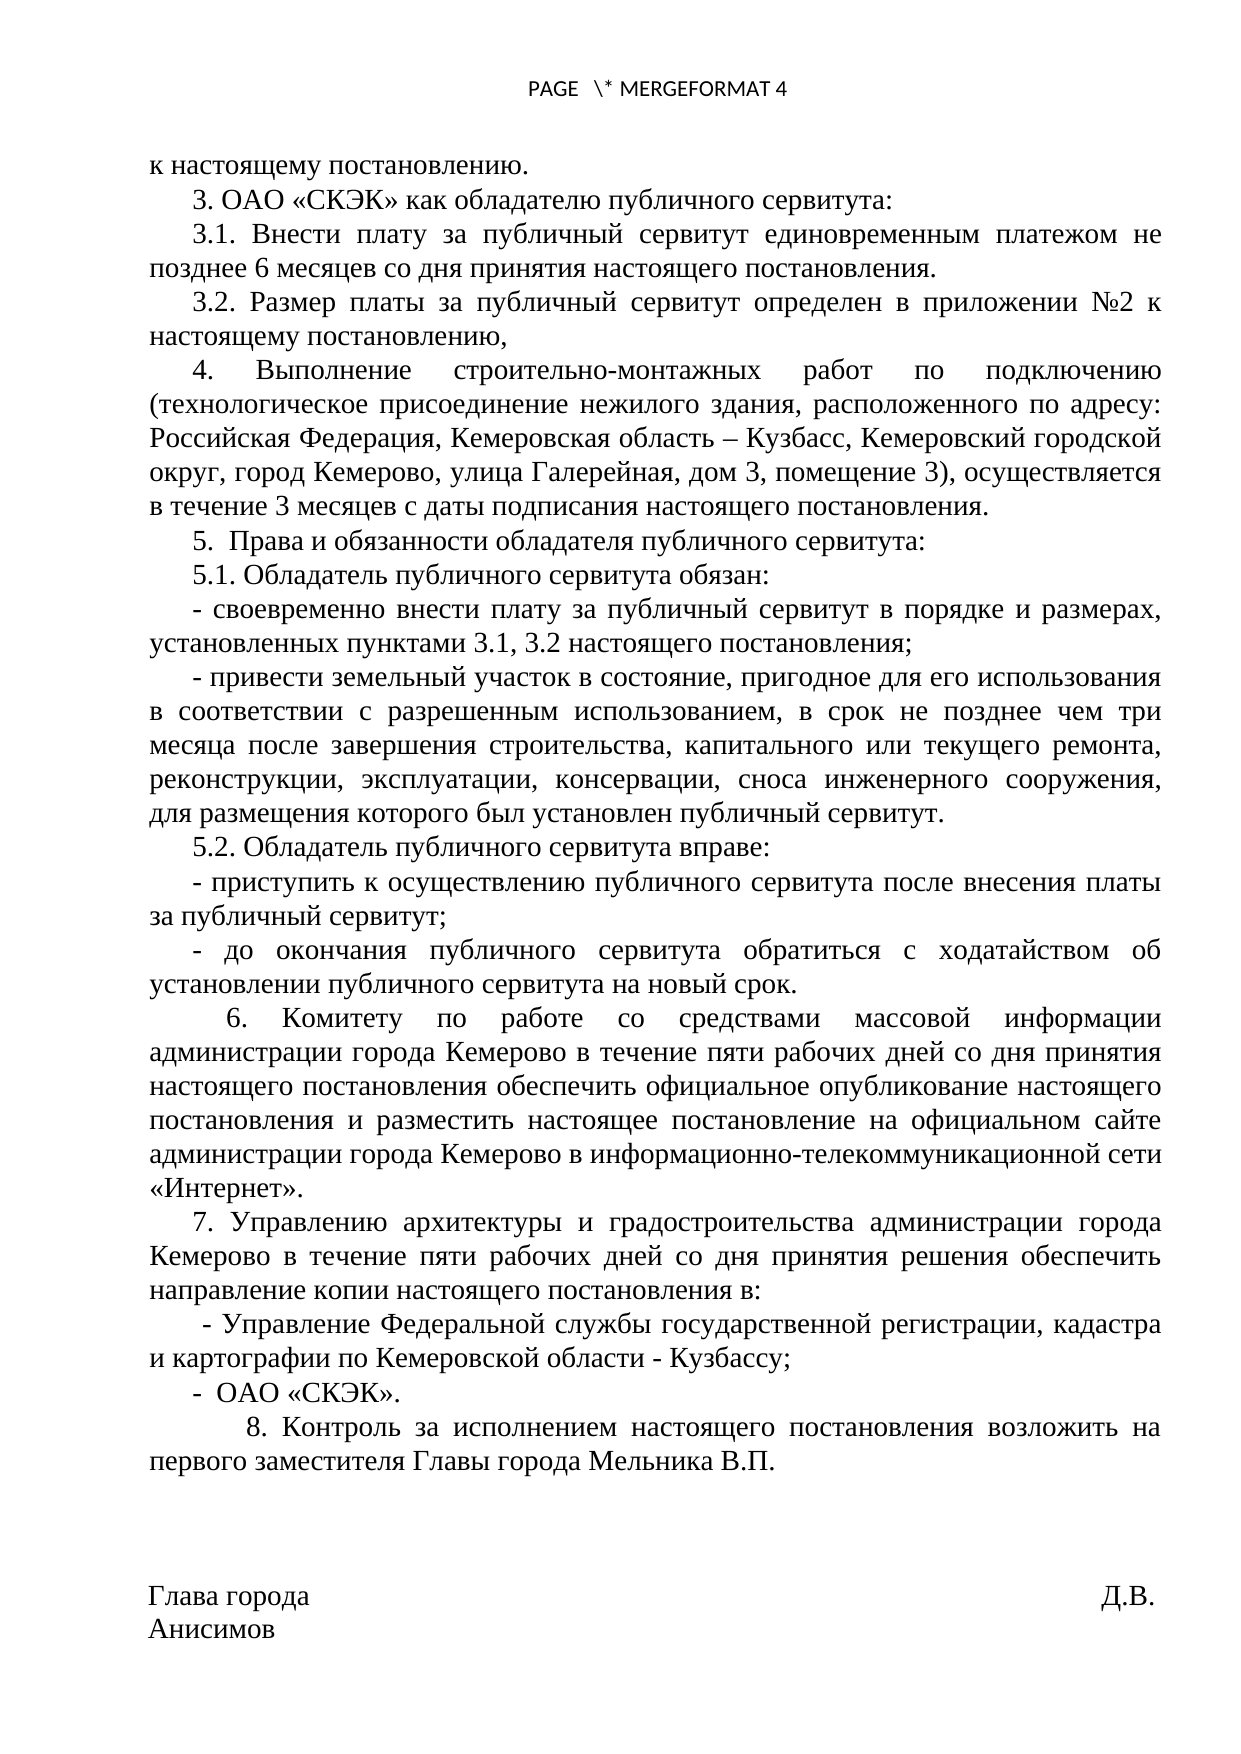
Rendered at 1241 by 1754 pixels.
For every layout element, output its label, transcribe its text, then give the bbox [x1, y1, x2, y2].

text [149, 148, 1162, 182]
text 5.2. Обладатель публичного сервитута вправе: [149, 830, 1162, 864]
text - до окончания публичного сервитута обратиться с ходатайством об установлении публичного сервитута на новый срок. [149, 932, 1162, 1000]
text 8. Контроль за исполнением настоящего постановления возложить на первого заместителя Главы города Мельника В.П. [149, 1409, 1162, 1477]
text - своевременно внести плату за публичный сервитут в порядке и размерах, установленных пунктами 3.1, 3.2 настоящего постановления; [149, 591, 1162, 659]
text 6. Комитету по работе со средствами массовой информации администрации города Кемерово в течение пяти рабочих дней со дня принятия настоящего постановления обеспечить официальное опубликование настоящего постановления и разместить настоящее постановление на официальном сайте администрации города Кемерово в информационно-телекоммуникационной сети «Интернет». [149, 1000, 1162, 1204]
text 5.1. Обладатель публичного сервитута обязан: [149, 557, 1162, 591]
text 5. Права и обязанности обладателя публичного сервитута: [149, 523, 1162, 557]
text 3.2. Размер платы за публичный сервитут определен в приложении №2 к настоящему постановлению, [149, 284, 1162, 352]
text 7. Управлению архитектуры и градостроительства администрации города Кемерово в течение пяти рабочих дней со дня принятия решения обеспечить направление копии настоящего постановления в: [149, 1204, 1162, 1306]
text 3.1. Внести плату за публичный сервитут единовременным платежом не позднее 6 месяцев со дня принятия настоящего постановления. [149, 216, 1162, 284]
text Глава города Д.В. Анисимов [148, 1578, 1162, 1645]
text - Управление Федеральной службы государственной регистрации, кадастра и картографии по Кемеровской области - Кузбассу; [149, 1307, 1162, 1374]
text - привести земельный участок в состояние, пригодное для его использования в соответствии с разрешенным использованием, в срок не позднее чем три месяца после завершения строительства, капитального или текущего ремонта, реконструкции, эксплуатации, консервации, сноса инженерного сооружения, для размещения которого был установлен публичный сервитут. [149, 659, 1162, 829]
text 3. ОАО «СКЭК» как обладателю публичного сервитута: [149, 182, 1162, 216]
text - приступить к осуществлению публичного сервитута после внесения платы за публичный сервитут; [149, 864, 1162, 932]
text 4. Выполнение строительно-монтажных работ по подключению (технологическое присоединение нежилого здания, расположенного по адресу: Российская Федерация, Кемеровская область – Кузбасс, Кемеровский городской округ, город Кемерово, улица Галерейная, дом 3, помещение 3), осуществляется в течение 3 месяцев с даты подписания настоящего постановления. [149, 353, 1162, 522]
text - ОАО «СКЭК». [149, 1375, 1162, 1409]
